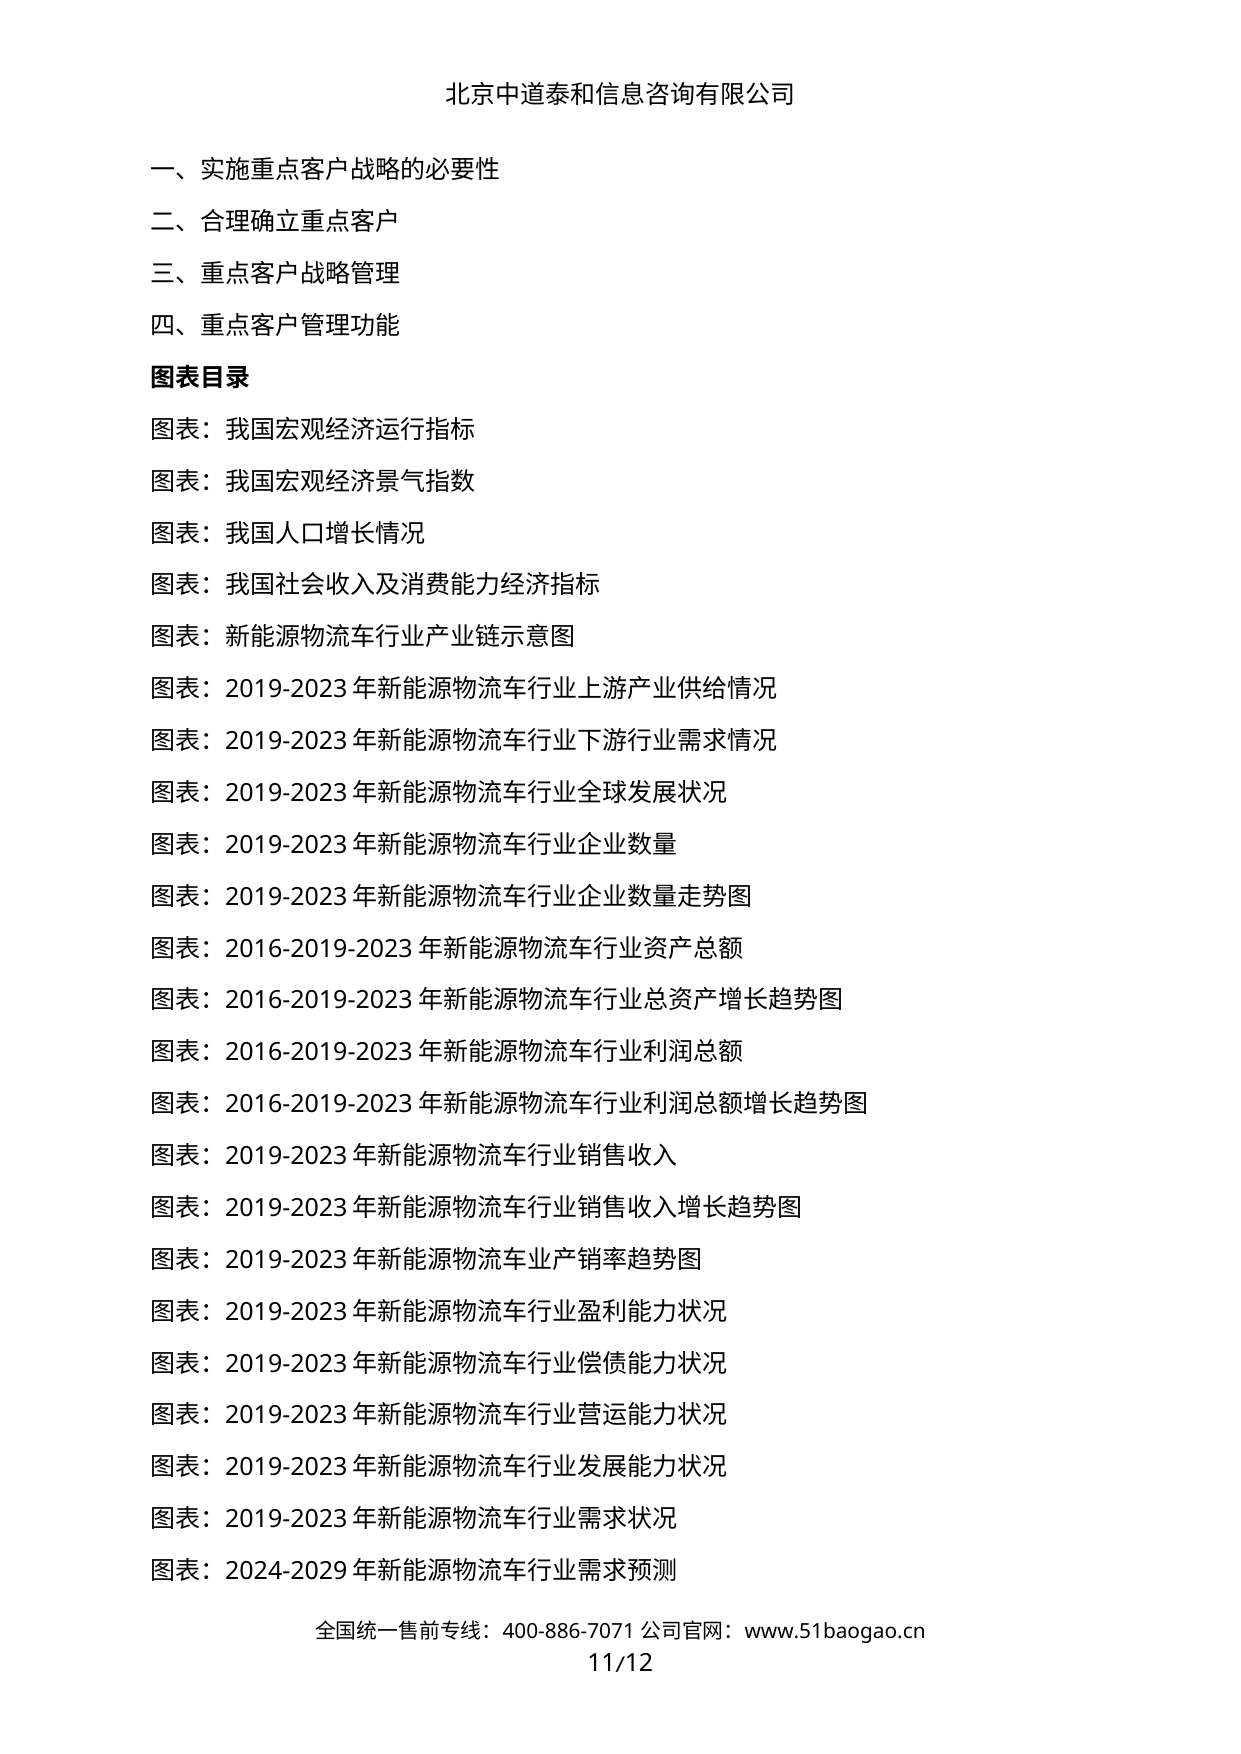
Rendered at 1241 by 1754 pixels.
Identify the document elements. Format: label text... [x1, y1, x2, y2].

text 图表：2019-2023年新能源物流车行业上游产业供给情况 [150, 669, 1090, 705]
text 图表：2019-2023年新能源物流车行业营运能力状况 [150, 1395, 1090, 1431]
text 图表：2024-2029年新能源物流车行业需求预测 [150, 1551, 1090, 1587]
text 图表：2016-2019-2023年新能源物流车行业总资产增长趋势图 [150, 980, 1090, 1016]
text 图表目录 [150, 357, 1090, 394]
text 图表：2019-2023年新能源物流车行业企业数量走势图 [150, 876, 1090, 912]
text 图表：2019-2023年新能源物流车业产销率趋势图 [150, 1239, 1090, 1276]
text 一、实施重点客户战略的必要性 [150, 150, 1090, 186]
text 图表：新能源物流车行业产业链示意图 [150, 617, 1090, 653]
text 图表：我国人口增长情况 [150, 513, 1090, 549]
text 图表：2019-2023年新能源物流车行业销售收入 [150, 1136, 1090, 1172]
text 图表：2019-2023年新能源物流车行业盈利能力状况 [150, 1291, 1090, 1327]
text 图表：2016-2019-2023年新能源物流车行业利润总额 [150, 1032, 1090, 1068]
text 图表：我国社会收入及消费能力经济指标 [150, 565, 1090, 601]
text 图表：2019-2023年新能源物流车行业企业数量 [150, 824, 1090, 861]
text 图表：我国宏观经济运行指标 [150, 409, 1090, 446]
text 图表：2019-2023年新能源物流车行业发展能力状况 [150, 1447, 1090, 1483]
text 图表：2019-2023年新能源物流车行业下游行业需求情况 [150, 721, 1090, 757]
text 图表：2019-2023年新能源物流车行业全球发展状况 [150, 772, 1090, 809]
text 四、重点客户管理功能 [150, 306, 1090, 342]
text 图表：2019-2023年新能源物流车行业销售收入增长趋势图 [150, 1187, 1090, 1224]
text 图表：2016-2019-2023年新能源物流车行业资产总额 [150, 928, 1090, 964]
text 三、重点客户战略管理 [150, 254, 1090, 290]
text 图表：2019-2023年新能源物流车行业需求状况 [150, 1499, 1090, 1535]
text 图表：2016-2019-2023年新能源物流车行业利润总额增长趋势图 [150, 1084, 1090, 1120]
text 二、合理确立重点客户 [150, 202, 1090, 238]
text 图表：2019-2023年新能源物流车行业偿债能力状况 [150, 1343, 1090, 1379]
text 图表：我国宏观经济景气指数 [150, 461, 1090, 497]
